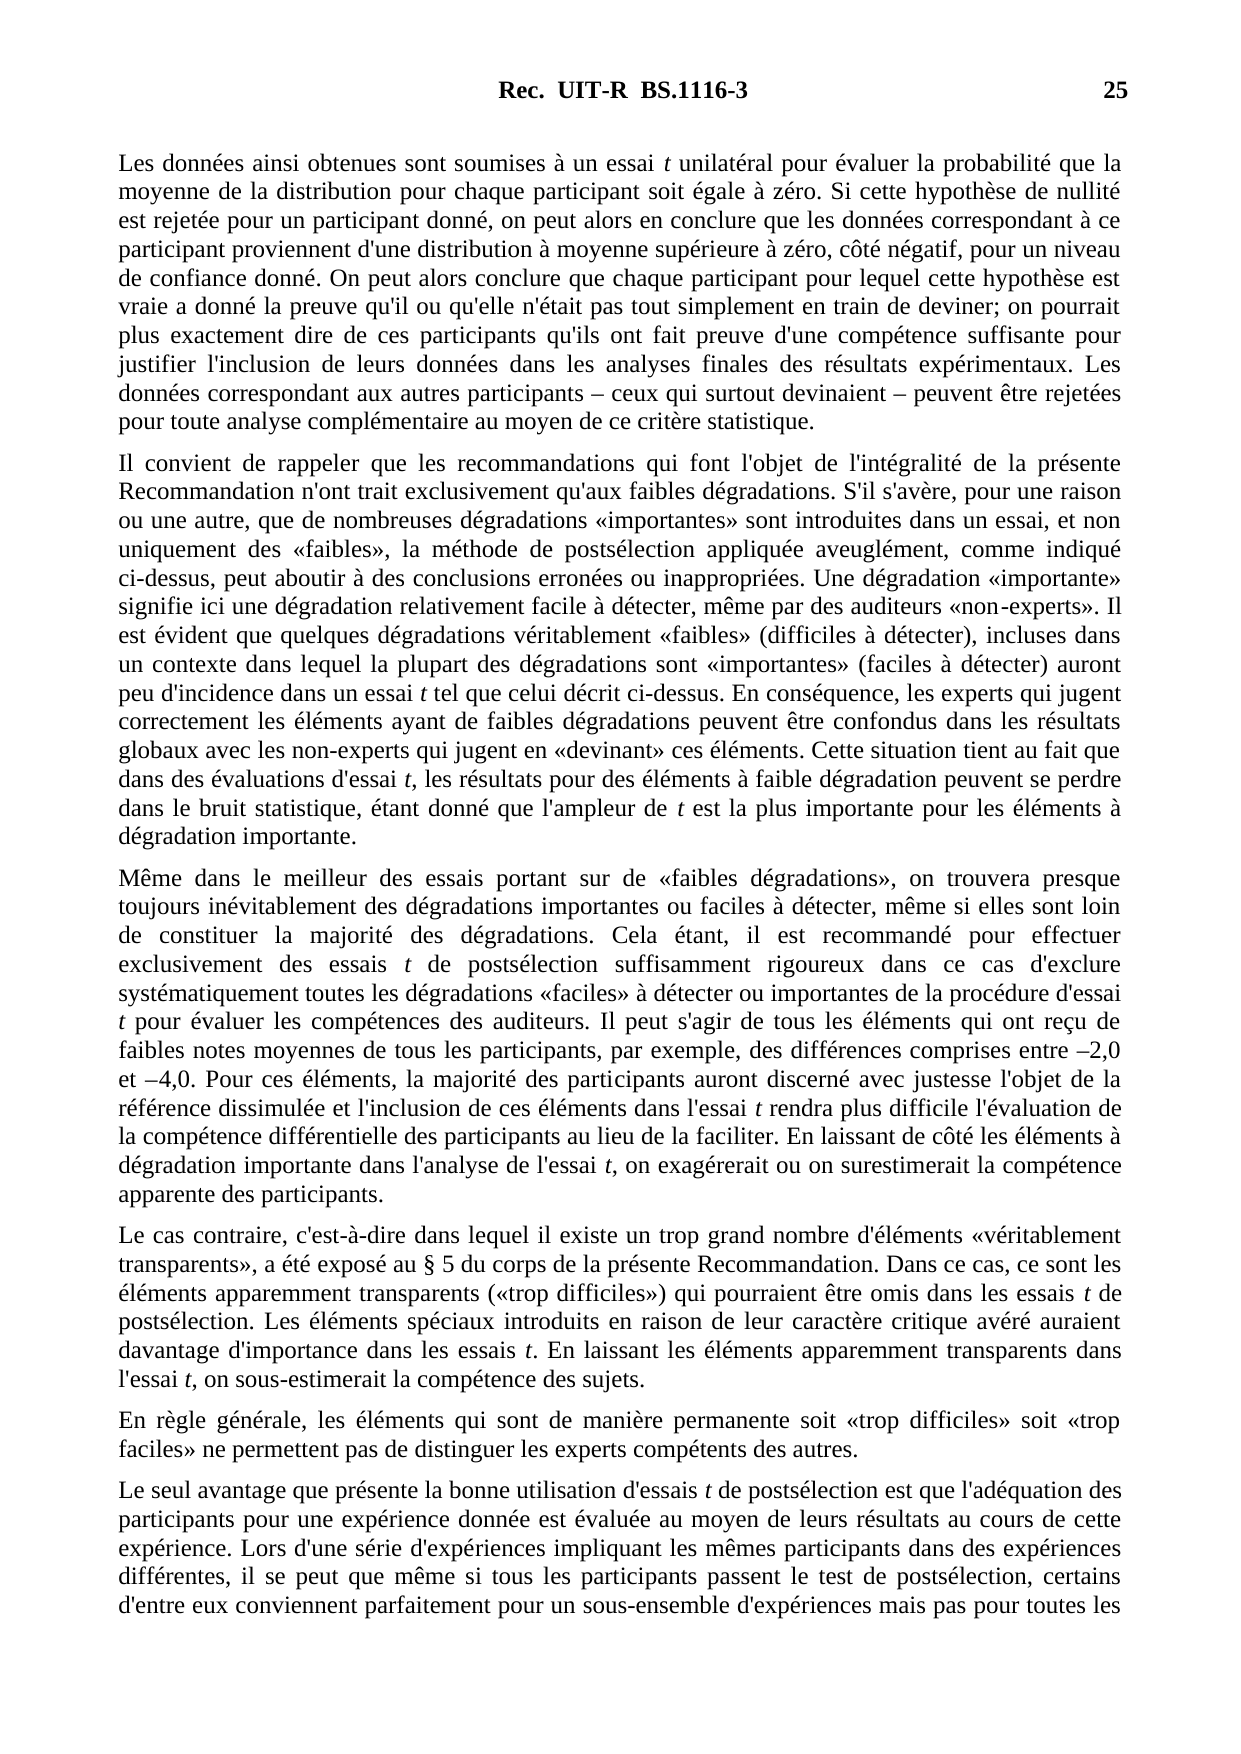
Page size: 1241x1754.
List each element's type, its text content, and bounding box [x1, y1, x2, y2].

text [118, 1475, 1122, 1619]
text En règle générale, les éléments qui sont de manière permanente soit «trop difficiles» soit «trop faciles» ne permettent pas de distinguer les experts compétents des autres. [118, 1405, 1122, 1463]
text Même dans le meilleur des essais portant sur de «faibles dégradations», on trouvera presque toujours inévitablement des dégradations importantes ou faciles à détecter, même si elles sont loin de constituer la majorité des dégradations. Cela étant, il est recommandé pour effectuer exclusivement des essais t de postsélection suffisamment rigoureux dans ce cas d'exclure systématiquement toutes les dégradations «faciles» à détecter ou importantes de la procédure d'essai t pour évaluer les compétences des auditeurs. Il peut s'agir de tous les éléments qui ont reçu de faibles notes moyennes de tous les participants, par exemple, des différences comprises entre –2,0 et – 4,0. Pour ces éléments, la majorité des participants auront discerné avec justesse l'objet de la référence dissimulée et l'inclusion de ces éléments dans l'essai t rendra plus difficile l'évaluation de la compétence différentielle des participants au lieu de la faciliter. En laissant de côté les éléments à dégradation importante dans l'analyse de l'essai t, on exagérerait ou on surestimerait la compétence apparente des participants. [118, 863, 1122, 1208]
text Les données ainsi obtenues sont soumises à un essai t unilatéral pour évaluer la probabilité que la moyenne de la distribution pour chaque participant soit égale à zéro. Si cette hypothèse de nullité est rejetée pour un participant donné, on peut alors en conclure que les données correspondant à ce participant proviennent d'une distribution à moyenne supérieure à zéro, côté négatif, pour un niveau de confiance donné. On peut alors conclure que chaque participant pour lequel cette hypothèse est vraie a donné la preuve qu'il ou qu'elle n'était pas tout simplement en train de deviner; on pourrait plus exactement dire de ces participants qu'ils ont fait preuve d'une compétence suffisante pour justifier l'inclusion de leurs données dans les analyses finales des résultats expérimentaux. Les données correspondant aux autres participants – ceux qui surtout devinaient – peuvent être rejetées pour toute analyse complémentaire au moyen de ce critère statistique. [118, 148, 1122, 435]
text Il convient de rappeler que les recommandations qui font l'objet de l'intégralité de la présente Recommandation n'ont trait exclusivement qu'aux faibles dégradations. S'il s'avère, pour une raison ou une autre, que de nombreuses dégradations «importantes» sont introduites dans un essai, et non uniquement des «faibles», la méthode de postsélection appliquée aveuglément, comme indiqué ci-dessus, peut aboutir à des conclusions erronées ou inappropriées. Une dégradation «importante» signifie ici une dégradation relativement facile à détecter, même par des auditeurs «non-experts». Il est évident que quelques dégradations véritablement «faibles» (difficiles à détecter), incluses dans un contexte dans lequel la plupart des dégradations sont «importantes» (faciles à détecter) auront peu d'incidence dans un essai t tel que celui décrit ci-dessus. En conséquence, les experts qui jugent correctement les éléments ayant de faibles dégradations peuvent être confondus dans les résultats globaux avec les non-experts qui jugent en «devinant» ces éléments. Cette situation tient au fait que dans des évaluations d'essai t, les résultats pour des éléments à faible dégradation peuvent se perdre dans le bruit statistique, étant donné que l'ampleur de t est la plus importante pour les éléments à dégradation importante. [118, 448, 1122, 850]
text Le cas contraire, c'est-à-dire dans lequel il existe un trop grand nombre d'éléments «véritablement transparents», a été exposé au § 5 du corps de la présente Recommandation. Dans ce cas, ce sont les éléments apparemment transparents («trop difficiles») qui pourraient être omis dans les essais t de postsélection. Les éléments spéciaux introduits en raison de leur caractère critique avéré auraient davantage d'importance dans les essais t. En laissant les éléments apparemment transparents dans l'essai t, on sous-estimerait la compétence des sujets. [118, 1220, 1122, 1393]
